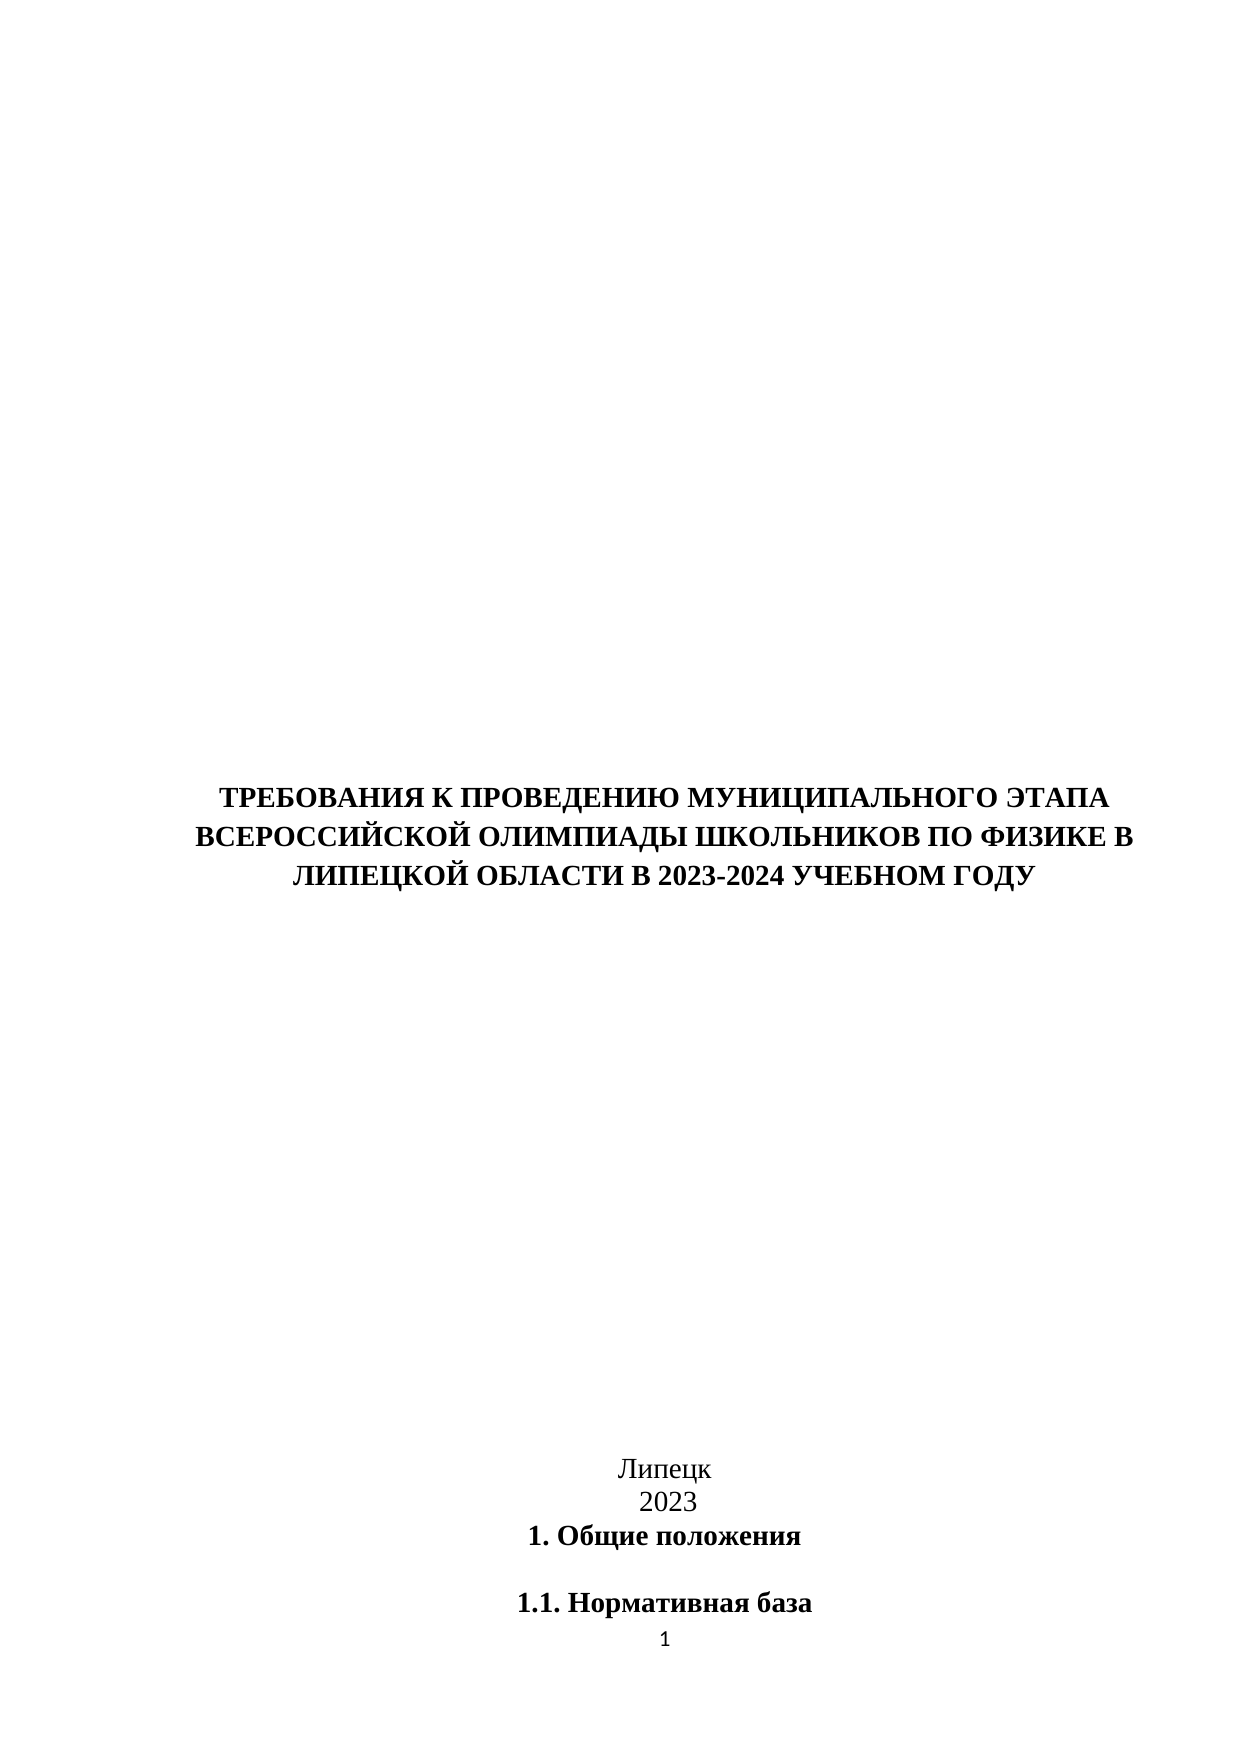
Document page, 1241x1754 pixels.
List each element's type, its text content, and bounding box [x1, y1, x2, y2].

text 1.1. Нормативная база [177, 1585, 1152, 1618]
text 2023 [177, 1484, 1152, 1518]
text Липецк [177, 1451, 1152, 1484]
text ТРЕБОВАНИЯ К ПРОВЕДЕНИЮ МУНИЦИПАЛЬНОГО ЭТАПА ВСЕРОССИЙСКОЙ ОЛИМПИАДЫ ШКОЛЬНИКОВ ПО ФИЗИКЕ В ЛИПЕЦКОЙ ОБЛАСТИ В 2023-2024 УЧЕБНОМ ГОДУ [177, 781, 1152, 891]
text 1. Общие положения [177, 1518, 1152, 1551]
